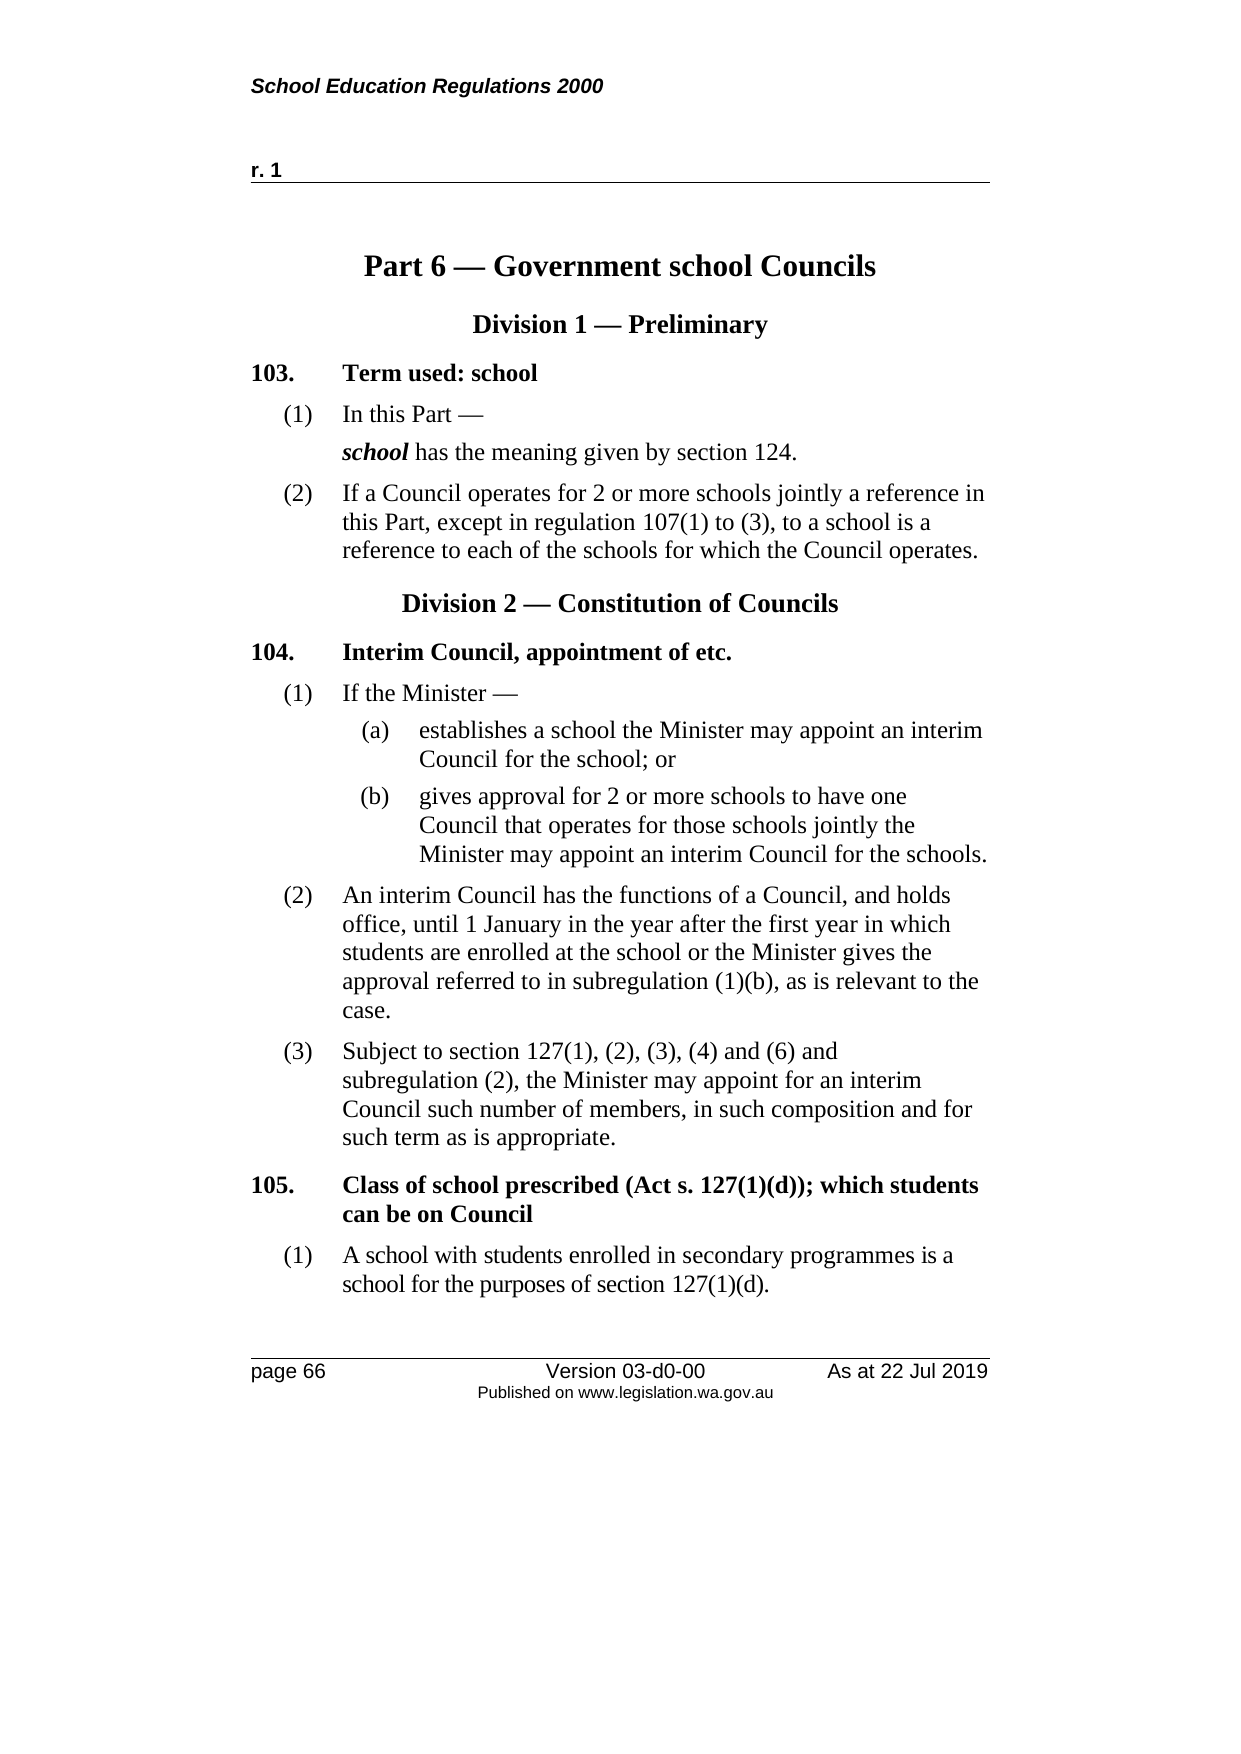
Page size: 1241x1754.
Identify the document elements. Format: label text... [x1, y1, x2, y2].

subtitle 105. Class of school prescribed (Act s. 127(1)(d)); which students can be on Council [251, 1170, 990, 1227]
subtitle Part 6 — Government school Councils [251, 247, 990, 283]
subtitle 104. Interim Council, appointment of etc. [251, 637, 990, 666]
text (1) If the Minister — [251, 678, 990, 707]
subtitle Division 2 — Constitution of Councils [251, 587, 990, 618]
subtitle 103. Term used: school [251, 358, 990, 387]
text (1) A school with students enrolled in secondary programmes is a school for the purposes of section 127(1)(d). [251, 1240, 990, 1297]
text (2) If a Council operates for 2 or more schools jointly a reference in this Part, except in regulation 107(1) to (3), to a school is a reference to each of the schools for which the Council operates. [251, 478, 990, 564]
text school has the meaning given by section 124. [251, 437, 990, 465]
text (1) In this Part — [251, 399, 990, 428]
text (2) An interim Council has the functions of a Council, and holds office, until 1 January in the year after the first year in which students are enrolled at the school or the Minister gives the approval referred to in subregulation (1)(b), as is relevant to the case. [251, 880, 990, 1024]
text (b) gives approval for 2 or more schools to have one Council that operates for those schools jointly the Minister may appoint an interim Council for the schools. [251, 781, 990, 867]
subtitle Division 1 — Preliminary [251, 308, 990, 339]
text (3) Subject to section 127(1), (2), (3), (4) and (6) and subregulation (2), the Minister may appoint for an interim Council such number of members, in such composition and for such term as is appropriate. [251, 1036, 990, 1151]
text (a) establishes a school the Minister may appoint an interim Council for the school; or [251, 715, 990, 773]
